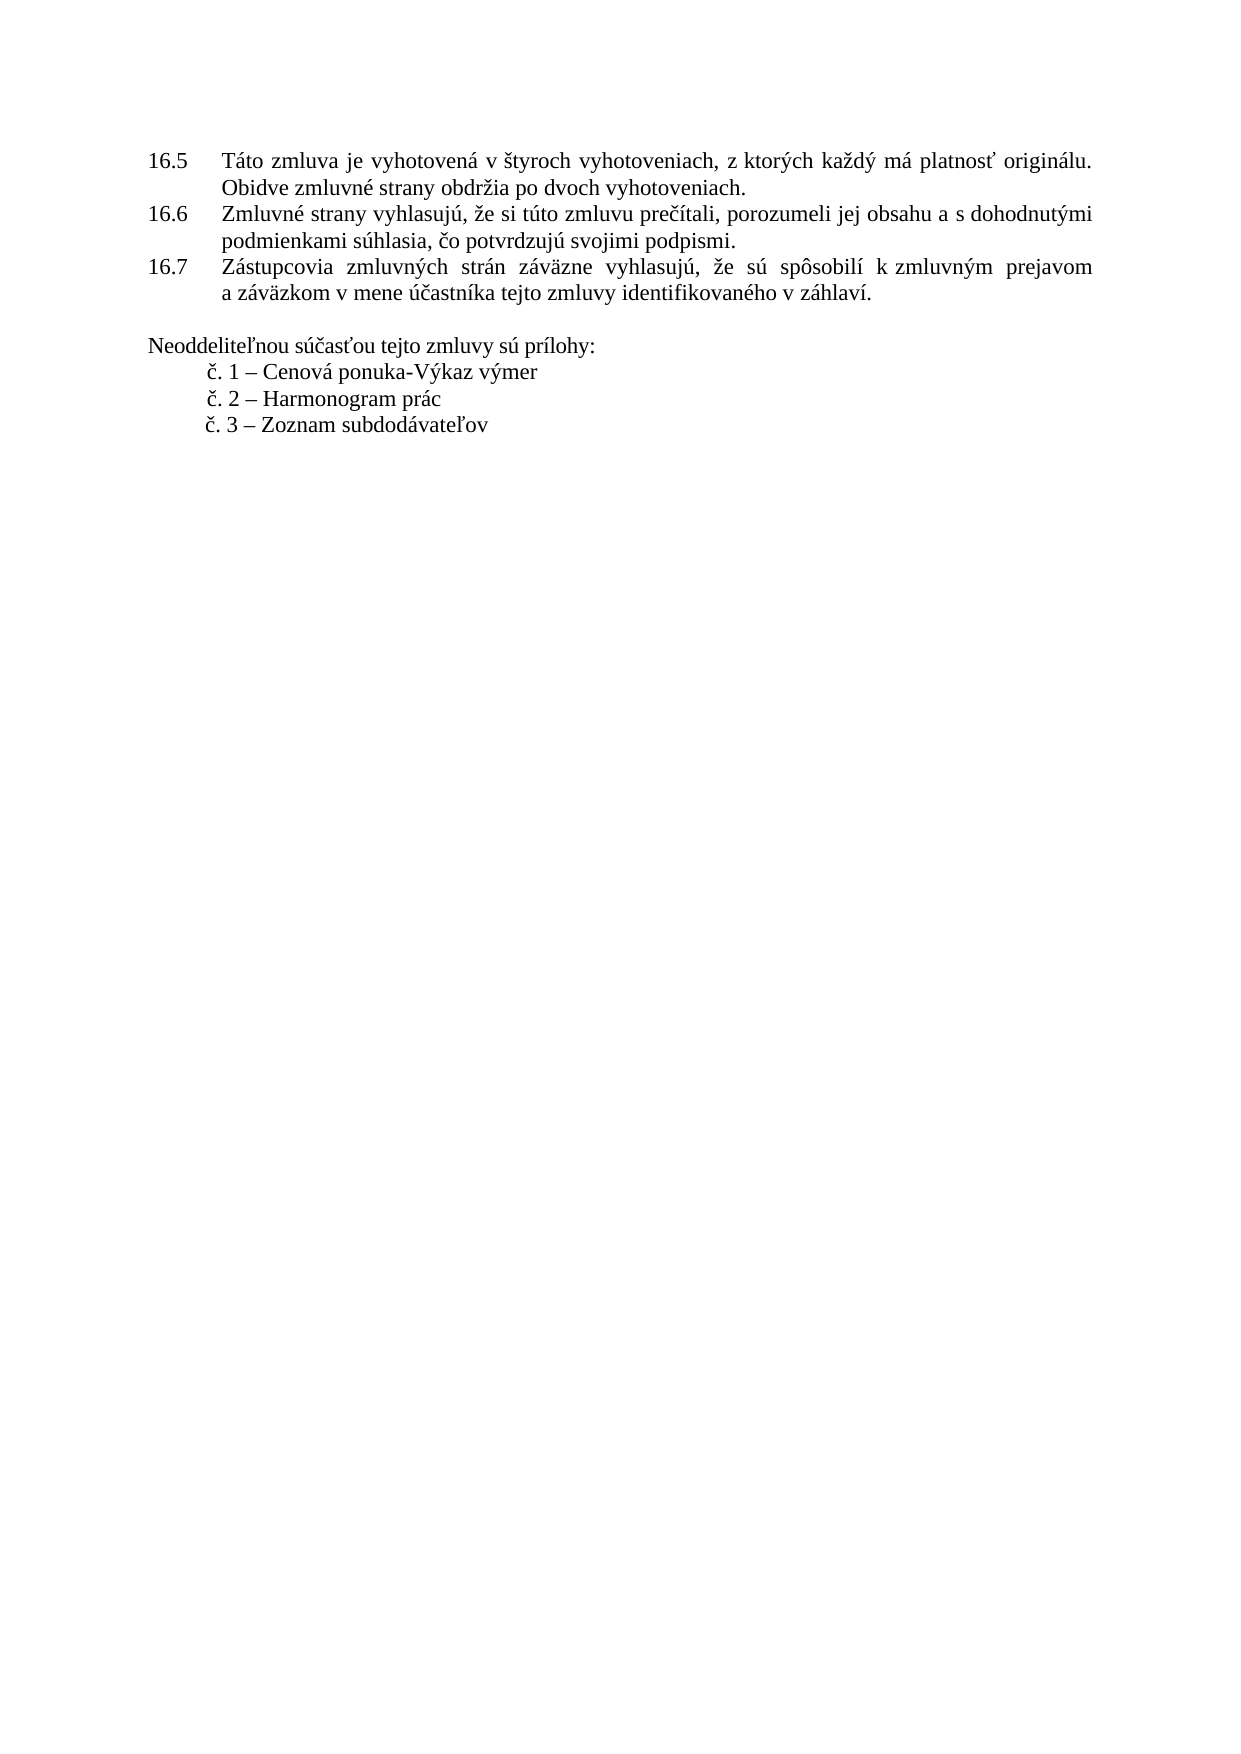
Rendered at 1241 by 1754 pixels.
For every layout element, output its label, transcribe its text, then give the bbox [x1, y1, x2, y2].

text Neoddeliteľnou súčasťou tejto zmluvy sú prílohy: [148, 332, 1093, 358]
subtitle Zmluvné strany vyhlasujú, že si túto zmluvu prečítali, porozumeli jej obsahu a s dohodnutými podmienkami súhlasia, čo potvrdzujú svojimi podpismi. [148, 200, 1093, 253]
text č. 1 – Cenová ponuka-Výkaz výmer [148, 358, 1093, 385]
text č. 3 – Zoznam subdodávateľov [148, 411, 1093, 437]
subtitle Zástupcovia zmluvných strán záväzne vyhlasujú, že sú spôsobilí k zmluvným prejavom a záväzkom v mene účastníka tejto zmluvy identifikovaného v záhlaví. [148, 253, 1093, 306]
subtitle Táto zmluva je vyhotovená v štyroch vyhotoveniach, z ktorých každý má platnosť originálu. Obidve zmluvné strany obdržia po dvoch vyhotoveniach. [148, 148, 1093, 200]
text č. 2 – Harmonogram prác [148, 385, 1093, 411]
